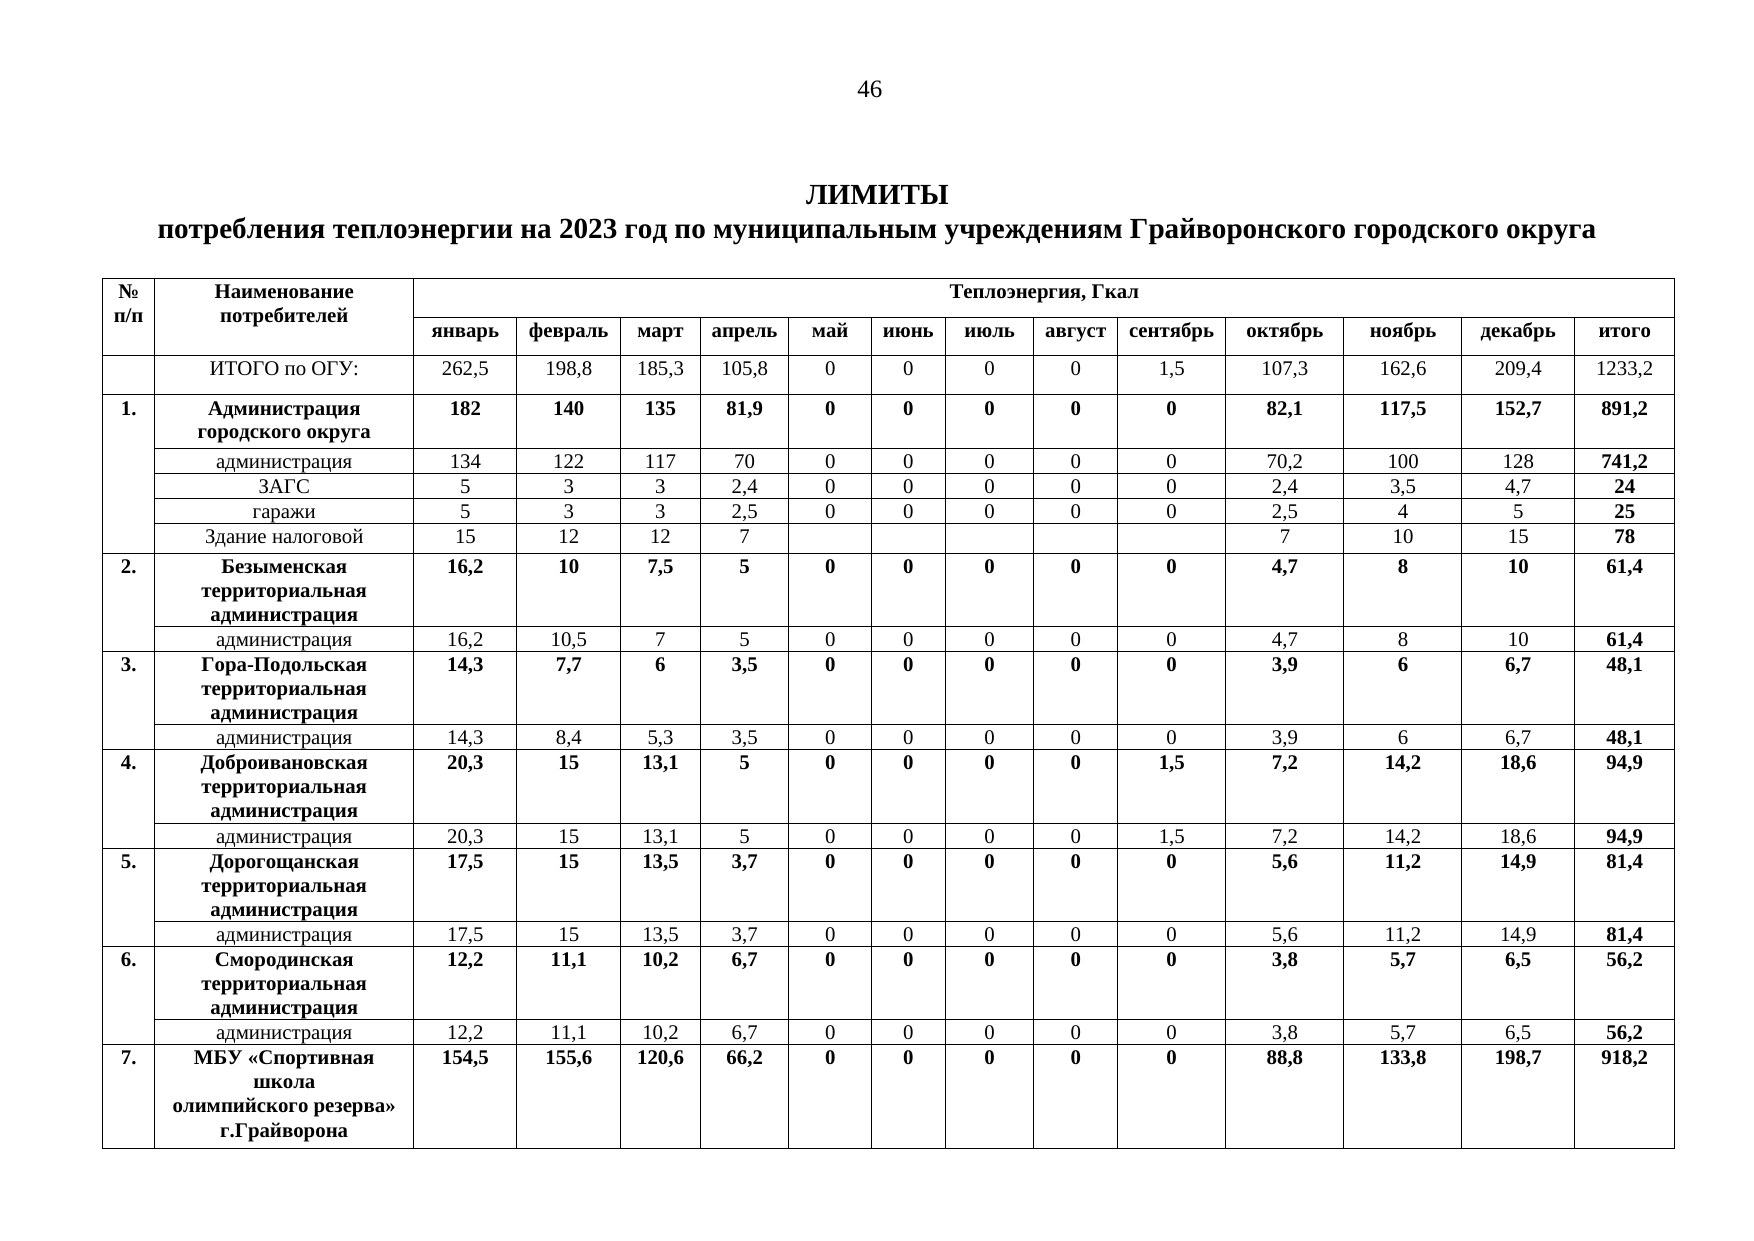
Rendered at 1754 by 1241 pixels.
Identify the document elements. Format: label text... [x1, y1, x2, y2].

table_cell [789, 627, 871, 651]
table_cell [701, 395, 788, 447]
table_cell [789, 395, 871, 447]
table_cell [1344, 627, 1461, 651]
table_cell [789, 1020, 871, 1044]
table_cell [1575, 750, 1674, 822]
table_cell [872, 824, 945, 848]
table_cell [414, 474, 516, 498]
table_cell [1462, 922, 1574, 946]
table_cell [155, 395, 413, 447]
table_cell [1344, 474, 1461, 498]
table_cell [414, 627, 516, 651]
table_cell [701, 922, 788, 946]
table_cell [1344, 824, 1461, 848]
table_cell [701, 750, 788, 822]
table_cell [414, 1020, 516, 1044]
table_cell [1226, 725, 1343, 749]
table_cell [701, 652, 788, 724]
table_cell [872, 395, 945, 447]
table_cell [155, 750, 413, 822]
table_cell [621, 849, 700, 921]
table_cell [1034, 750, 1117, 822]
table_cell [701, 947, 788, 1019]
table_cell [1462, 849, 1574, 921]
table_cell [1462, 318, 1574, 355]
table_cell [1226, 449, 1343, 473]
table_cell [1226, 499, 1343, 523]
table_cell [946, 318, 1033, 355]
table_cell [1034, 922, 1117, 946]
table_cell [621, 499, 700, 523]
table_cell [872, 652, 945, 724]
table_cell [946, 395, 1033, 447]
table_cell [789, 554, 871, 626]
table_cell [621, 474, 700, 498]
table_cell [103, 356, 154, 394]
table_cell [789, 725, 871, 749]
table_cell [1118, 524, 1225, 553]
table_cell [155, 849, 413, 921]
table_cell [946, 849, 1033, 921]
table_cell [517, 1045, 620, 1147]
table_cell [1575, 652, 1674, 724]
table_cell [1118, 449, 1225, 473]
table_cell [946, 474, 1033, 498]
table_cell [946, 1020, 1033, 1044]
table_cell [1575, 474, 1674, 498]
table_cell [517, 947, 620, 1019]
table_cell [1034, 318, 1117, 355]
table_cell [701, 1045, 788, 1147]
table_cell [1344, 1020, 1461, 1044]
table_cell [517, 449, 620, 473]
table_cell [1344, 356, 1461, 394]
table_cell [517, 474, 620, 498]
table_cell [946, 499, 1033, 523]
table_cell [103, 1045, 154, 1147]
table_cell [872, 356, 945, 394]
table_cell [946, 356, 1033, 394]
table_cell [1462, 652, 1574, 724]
text потребления теплоэнергии на 2023 год по муниципальным учреждениям Грайворонского городского округа [118, 211, 1636, 244]
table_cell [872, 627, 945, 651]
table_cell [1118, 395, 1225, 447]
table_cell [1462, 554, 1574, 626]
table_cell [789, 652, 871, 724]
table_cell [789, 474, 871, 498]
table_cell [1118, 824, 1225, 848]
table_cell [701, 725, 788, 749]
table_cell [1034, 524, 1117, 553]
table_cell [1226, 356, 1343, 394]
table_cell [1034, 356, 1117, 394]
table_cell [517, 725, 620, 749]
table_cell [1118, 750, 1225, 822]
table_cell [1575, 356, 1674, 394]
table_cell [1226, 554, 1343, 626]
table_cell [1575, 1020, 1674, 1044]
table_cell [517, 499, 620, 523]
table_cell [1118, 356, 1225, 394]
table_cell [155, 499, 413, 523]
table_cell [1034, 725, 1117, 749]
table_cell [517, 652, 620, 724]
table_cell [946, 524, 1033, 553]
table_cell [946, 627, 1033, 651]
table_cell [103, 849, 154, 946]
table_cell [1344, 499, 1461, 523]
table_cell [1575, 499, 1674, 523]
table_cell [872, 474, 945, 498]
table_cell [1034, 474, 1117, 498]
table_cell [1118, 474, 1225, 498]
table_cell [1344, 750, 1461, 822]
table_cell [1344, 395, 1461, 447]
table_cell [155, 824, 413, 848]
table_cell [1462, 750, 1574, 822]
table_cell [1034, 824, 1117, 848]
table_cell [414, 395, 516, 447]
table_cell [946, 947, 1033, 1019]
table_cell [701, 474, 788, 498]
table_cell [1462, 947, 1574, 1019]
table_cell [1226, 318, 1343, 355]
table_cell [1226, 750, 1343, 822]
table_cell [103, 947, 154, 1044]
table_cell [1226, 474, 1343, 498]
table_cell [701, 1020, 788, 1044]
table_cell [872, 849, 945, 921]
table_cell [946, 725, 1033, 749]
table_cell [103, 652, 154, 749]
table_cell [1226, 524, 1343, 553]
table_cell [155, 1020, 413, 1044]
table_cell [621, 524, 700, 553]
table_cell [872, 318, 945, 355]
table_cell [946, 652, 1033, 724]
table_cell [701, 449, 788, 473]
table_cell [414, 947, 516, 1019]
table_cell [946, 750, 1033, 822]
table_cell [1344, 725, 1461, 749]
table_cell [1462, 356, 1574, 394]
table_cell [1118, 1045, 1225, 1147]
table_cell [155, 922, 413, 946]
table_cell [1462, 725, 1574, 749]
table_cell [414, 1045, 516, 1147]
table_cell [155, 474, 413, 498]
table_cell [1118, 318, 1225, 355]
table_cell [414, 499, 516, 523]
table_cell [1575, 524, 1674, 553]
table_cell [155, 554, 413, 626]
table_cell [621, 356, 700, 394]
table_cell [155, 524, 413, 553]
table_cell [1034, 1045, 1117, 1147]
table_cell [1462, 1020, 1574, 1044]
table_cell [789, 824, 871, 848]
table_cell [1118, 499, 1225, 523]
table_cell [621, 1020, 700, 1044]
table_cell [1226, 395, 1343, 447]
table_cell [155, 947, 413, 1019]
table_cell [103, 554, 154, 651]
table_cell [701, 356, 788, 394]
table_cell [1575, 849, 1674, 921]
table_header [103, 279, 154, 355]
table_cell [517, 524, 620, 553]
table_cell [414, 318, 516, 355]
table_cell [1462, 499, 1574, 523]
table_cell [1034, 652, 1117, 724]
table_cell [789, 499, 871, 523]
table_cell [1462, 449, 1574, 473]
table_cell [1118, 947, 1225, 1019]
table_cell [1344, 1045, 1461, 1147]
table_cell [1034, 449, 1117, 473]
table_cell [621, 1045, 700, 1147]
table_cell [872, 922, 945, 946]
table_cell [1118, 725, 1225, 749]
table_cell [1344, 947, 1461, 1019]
text ЛИМИТЫ [118, 177, 1636, 211]
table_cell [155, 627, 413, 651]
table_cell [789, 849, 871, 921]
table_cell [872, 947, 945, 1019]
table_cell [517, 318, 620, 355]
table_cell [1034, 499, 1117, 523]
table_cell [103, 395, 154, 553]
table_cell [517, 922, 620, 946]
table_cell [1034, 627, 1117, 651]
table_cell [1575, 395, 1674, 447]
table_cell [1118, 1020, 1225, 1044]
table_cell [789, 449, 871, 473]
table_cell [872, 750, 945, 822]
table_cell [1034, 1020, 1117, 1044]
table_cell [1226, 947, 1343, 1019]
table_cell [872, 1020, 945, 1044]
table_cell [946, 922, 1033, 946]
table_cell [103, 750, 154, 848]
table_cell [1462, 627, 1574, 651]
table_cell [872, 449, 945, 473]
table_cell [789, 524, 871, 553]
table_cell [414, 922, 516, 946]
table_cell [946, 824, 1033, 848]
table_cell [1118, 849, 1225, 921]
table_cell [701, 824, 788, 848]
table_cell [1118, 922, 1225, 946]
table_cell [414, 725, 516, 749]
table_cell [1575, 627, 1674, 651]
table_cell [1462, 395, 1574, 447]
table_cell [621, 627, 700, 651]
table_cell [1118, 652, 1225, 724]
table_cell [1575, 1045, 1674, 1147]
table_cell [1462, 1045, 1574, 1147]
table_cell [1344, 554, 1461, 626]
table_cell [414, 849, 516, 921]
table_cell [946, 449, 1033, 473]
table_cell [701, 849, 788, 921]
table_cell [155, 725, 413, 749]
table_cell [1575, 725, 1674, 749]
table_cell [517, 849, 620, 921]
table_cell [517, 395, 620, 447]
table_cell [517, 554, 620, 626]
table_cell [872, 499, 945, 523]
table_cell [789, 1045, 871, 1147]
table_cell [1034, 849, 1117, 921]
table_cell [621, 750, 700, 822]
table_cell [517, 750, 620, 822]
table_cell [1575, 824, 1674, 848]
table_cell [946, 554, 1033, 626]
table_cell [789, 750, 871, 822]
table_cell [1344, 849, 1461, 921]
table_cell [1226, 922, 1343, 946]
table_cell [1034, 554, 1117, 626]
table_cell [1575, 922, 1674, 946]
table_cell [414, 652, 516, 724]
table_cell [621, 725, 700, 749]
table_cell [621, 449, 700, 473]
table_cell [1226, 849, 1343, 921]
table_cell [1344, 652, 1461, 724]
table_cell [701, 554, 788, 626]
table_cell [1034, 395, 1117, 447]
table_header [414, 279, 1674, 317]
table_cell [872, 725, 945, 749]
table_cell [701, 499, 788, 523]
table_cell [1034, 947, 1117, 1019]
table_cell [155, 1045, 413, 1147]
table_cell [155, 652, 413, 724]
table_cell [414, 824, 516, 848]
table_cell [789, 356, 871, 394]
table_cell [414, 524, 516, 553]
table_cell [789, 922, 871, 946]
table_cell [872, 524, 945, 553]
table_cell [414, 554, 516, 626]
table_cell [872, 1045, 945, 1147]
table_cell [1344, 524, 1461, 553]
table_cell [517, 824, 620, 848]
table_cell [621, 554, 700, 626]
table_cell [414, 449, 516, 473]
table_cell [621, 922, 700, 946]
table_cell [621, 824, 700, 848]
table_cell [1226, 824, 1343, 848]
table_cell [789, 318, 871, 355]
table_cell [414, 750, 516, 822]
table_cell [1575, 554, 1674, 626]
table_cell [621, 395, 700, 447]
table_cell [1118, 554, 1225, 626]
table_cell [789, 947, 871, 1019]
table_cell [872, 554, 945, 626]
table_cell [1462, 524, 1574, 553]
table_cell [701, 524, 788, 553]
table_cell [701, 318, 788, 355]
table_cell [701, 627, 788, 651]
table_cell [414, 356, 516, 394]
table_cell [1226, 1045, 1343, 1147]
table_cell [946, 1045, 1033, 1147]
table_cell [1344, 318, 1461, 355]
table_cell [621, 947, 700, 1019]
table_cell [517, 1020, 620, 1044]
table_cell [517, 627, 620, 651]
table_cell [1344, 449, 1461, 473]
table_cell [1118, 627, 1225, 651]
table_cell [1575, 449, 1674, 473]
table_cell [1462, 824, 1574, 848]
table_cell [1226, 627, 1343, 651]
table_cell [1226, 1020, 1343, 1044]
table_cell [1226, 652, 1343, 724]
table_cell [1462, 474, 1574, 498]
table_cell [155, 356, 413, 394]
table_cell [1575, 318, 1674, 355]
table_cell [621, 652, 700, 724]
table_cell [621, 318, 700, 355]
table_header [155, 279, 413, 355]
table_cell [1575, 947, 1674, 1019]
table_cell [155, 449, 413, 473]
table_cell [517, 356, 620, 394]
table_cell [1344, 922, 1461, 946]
